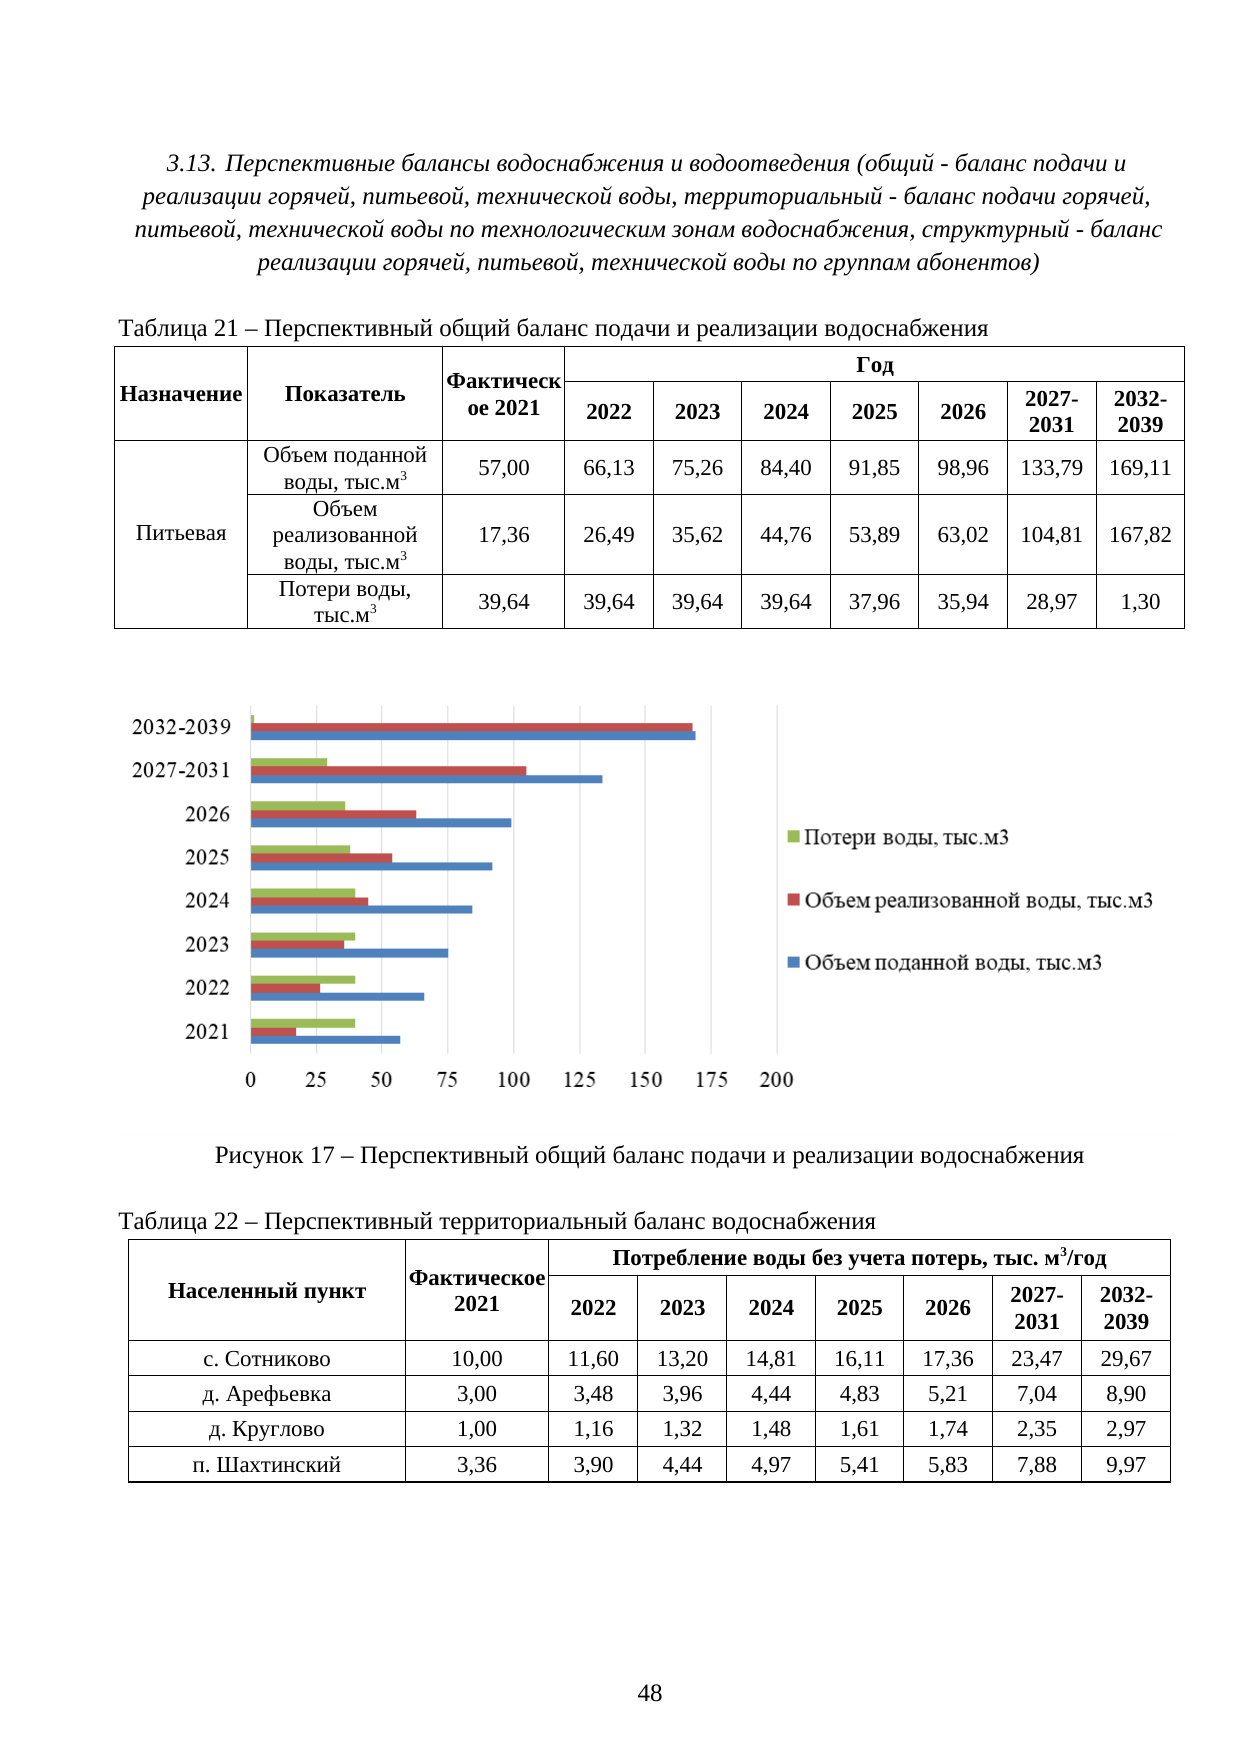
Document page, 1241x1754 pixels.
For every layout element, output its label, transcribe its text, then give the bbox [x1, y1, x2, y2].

table_cell 2026 [904, 1276, 992, 1340]
table_cell 7,88 [993, 1447, 1081, 1481]
table_header Фактическое 2021 [443, 347, 564, 440]
table_cell 39,64 [565, 575, 653, 628]
table_cell 37,96 [831, 575, 918, 628]
table_cell 3,00 [406, 1376, 548, 1411]
table_cell 2023 [654, 382, 741, 440]
table_cell 2023 [638, 1276, 726, 1340]
table_cell 98,96 [919, 441, 1007, 494]
table_cell 2022 [549, 1276, 637, 1340]
table_cell д. Круглово [129, 1412, 405, 1446]
table_header Фактическое 2021 [406, 1240, 548, 1340]
table_cell 35,62 [654, 495, 741, 574]
table_cell 1,00 [406, 1412, 548, 1446]
table_cell 75,26 [654, 441, 741, 494]
table_cell 2022 [565, 382, 653, 440]
table_cell 2024 [742, 382, 830, 440]
table_cell 1,74 [904, 1412, 992, 1446]
table_header Назначение [115, 347, 247, 440]
table_cell 1,16 [549, 1412, 637, 1446]
list Перспективный общий баланс подачи и реализации водоснабжения [118, 313, 1181, 342]
table_cell п. Шахтинский [129, 1447, 405, 1481]
table_cell 133,79 [1008, 441, 1096, 494]
table_cell 2032-2039 [1082, 1276, 1170, 1340]
table_cell 57,00 [443, 441, 564, 494]
table_cell 39,64 [443, 575, 564, 628]
table_cell 39,64 [742, 575, 830, 628]
table_cell 1,30 [1097, 575, 1184, 628]
table_cell 26,49 [565, 495, 653, 574]
table_cell 2027-2031 [993, 1276, 1081, 1340]
table_cell 3,90 [549, 1447, 637, 1481]
table_cell 4,44 [727, 1376, 815, 1411]
table_cell 14,81 [727, 1341, 815, 1375]
table_cell 8,90 [1082, 1376, 1170, 1411]
table_cell 44,76 [742, 495, 830, 574]
table_cell 1,48 [727, 1412, 815, 1446]
table_cell Питьевая [115, 441, 247, 628]
table_cell Объем поданной воды, тыс.м3 [248, 441, 442, 494]
table_cell Объем реализованной воды, тыс.м3 [248, 495, 442, 574]
table_cell 16,11 [816, 1341, 903, 1375]
table_cell 2027-2031 [1008, 382, 1096, 440]
table_cell 13,20 [638, 1341, 726, 1375]
table_cell 169,11 [1097, 441, 1184, 494]
table_cell 2025 [831, 382, 918, 440]
table_cell 2,97 [1082, 1412, 1170, 1446]
table_cell 2025 [816, 1276, 903, 1340]
table_header Год [565, 347, 1184, 381]
table_cell 84,40 [742, 441, 830, 494]
table_cell 2024 [727, 1276, 815, 1340]
table_header Показатель [248, 347, 442, 440]
list Перспективный территориальный баланс водоснабжения [118, 1206, 1181, 1235]
table_cell д. Арефьевка [129, 1376, 405, 1411]
table_cell 5,83 [904, 1447, 992, 1481]
table_cell 2,35 [993, 1412, 1081, 1446]
table_cell 5,41 [816, 1447, 903, 1481]
table_cell с. Сотниково [129, 1341, 405, 1375]
table_cell 1,61 [816, 1412, 903, 1446]
table_cell 53,89 [831, 495, 918, 574]
table_cell 104,81 [1008, 495, 1096, 574]
table_cell 35,94 [919, 575, 1007, 628]
table_cell 2026 [919, 382, 1007, 440]
table_cell 11,60 [549, 1341, 637, 1375]
list Перспективный общий баланс подачи и реализации водоснабжения [118, 1140, 1181, 1169]
table_cell 23,47 [993, 1341, 1081, 1375]
table_cell 91,85 [831, 441, 918, 494]
table_cell 2032-2039 [1097, 382, 1184, 440]
picture [118, 662, 1179, 1136]
table_cell 17,36 [904, 1341, 992, 1375]
table_cell 17,36 [443, 495, 564, 574]
subtitle 3.13. Перспективные балансы водоснабжения и водоотведения (общий - баланс подачи и реализации горячей, питьевой, технической воды, территориальный - баланс подачи горячей, питьевой, технической воды по технологическим зонам водоснабжения, структурный - баланс реализации горячей, питьевой, технической воды по группам абонентов) [118, 148, 1181, 276]
table_header Населенный пункт [129, 1240, 405, 1340]
table_cell 7,04 [993, 1376, 1081, 1411]
table_cell Потери воды, тыс.м3 [248, 575, 442, 628]
table_cell 3,36 [406, 1447, 548, 1481]
table_cell 5,21 [904, 1376, 992, 1411]
table_cell 63,02 [919, 495, 1007, 574]
table_cell 9,97 [1082, 1447, 1170, 1481]
table_cell 4,83 [816, 1376, 903, 1411]
table_cell 29,67 [1082, 1341, 1170, 1375]
table_cell 10,00 [406, 1341, 548, 1375]
table_cell 3,48 [549, 1376, 637, 1411]
table_cell 4,97 [727, 1447, 815, 1481]
table_cell 66,13 [565, 441, 653, 494]
table_cell 167,82 [1097, 495, 1184, 574]
table_cell 3,96 [638, 1376, 726, 1411]
table_cell 1,32 [638, 1412, 726, 1446]
table_header Потребление воды без учета потерь, тыс. м3/год [549, 1240, 1170, 1275]
table_cell 39,64 [654, 575, 741, 628]
table_cell 4,44 [638, 1447, 726, 1481]
table_cell 28,97 [1008, 575, 1096, 628]
